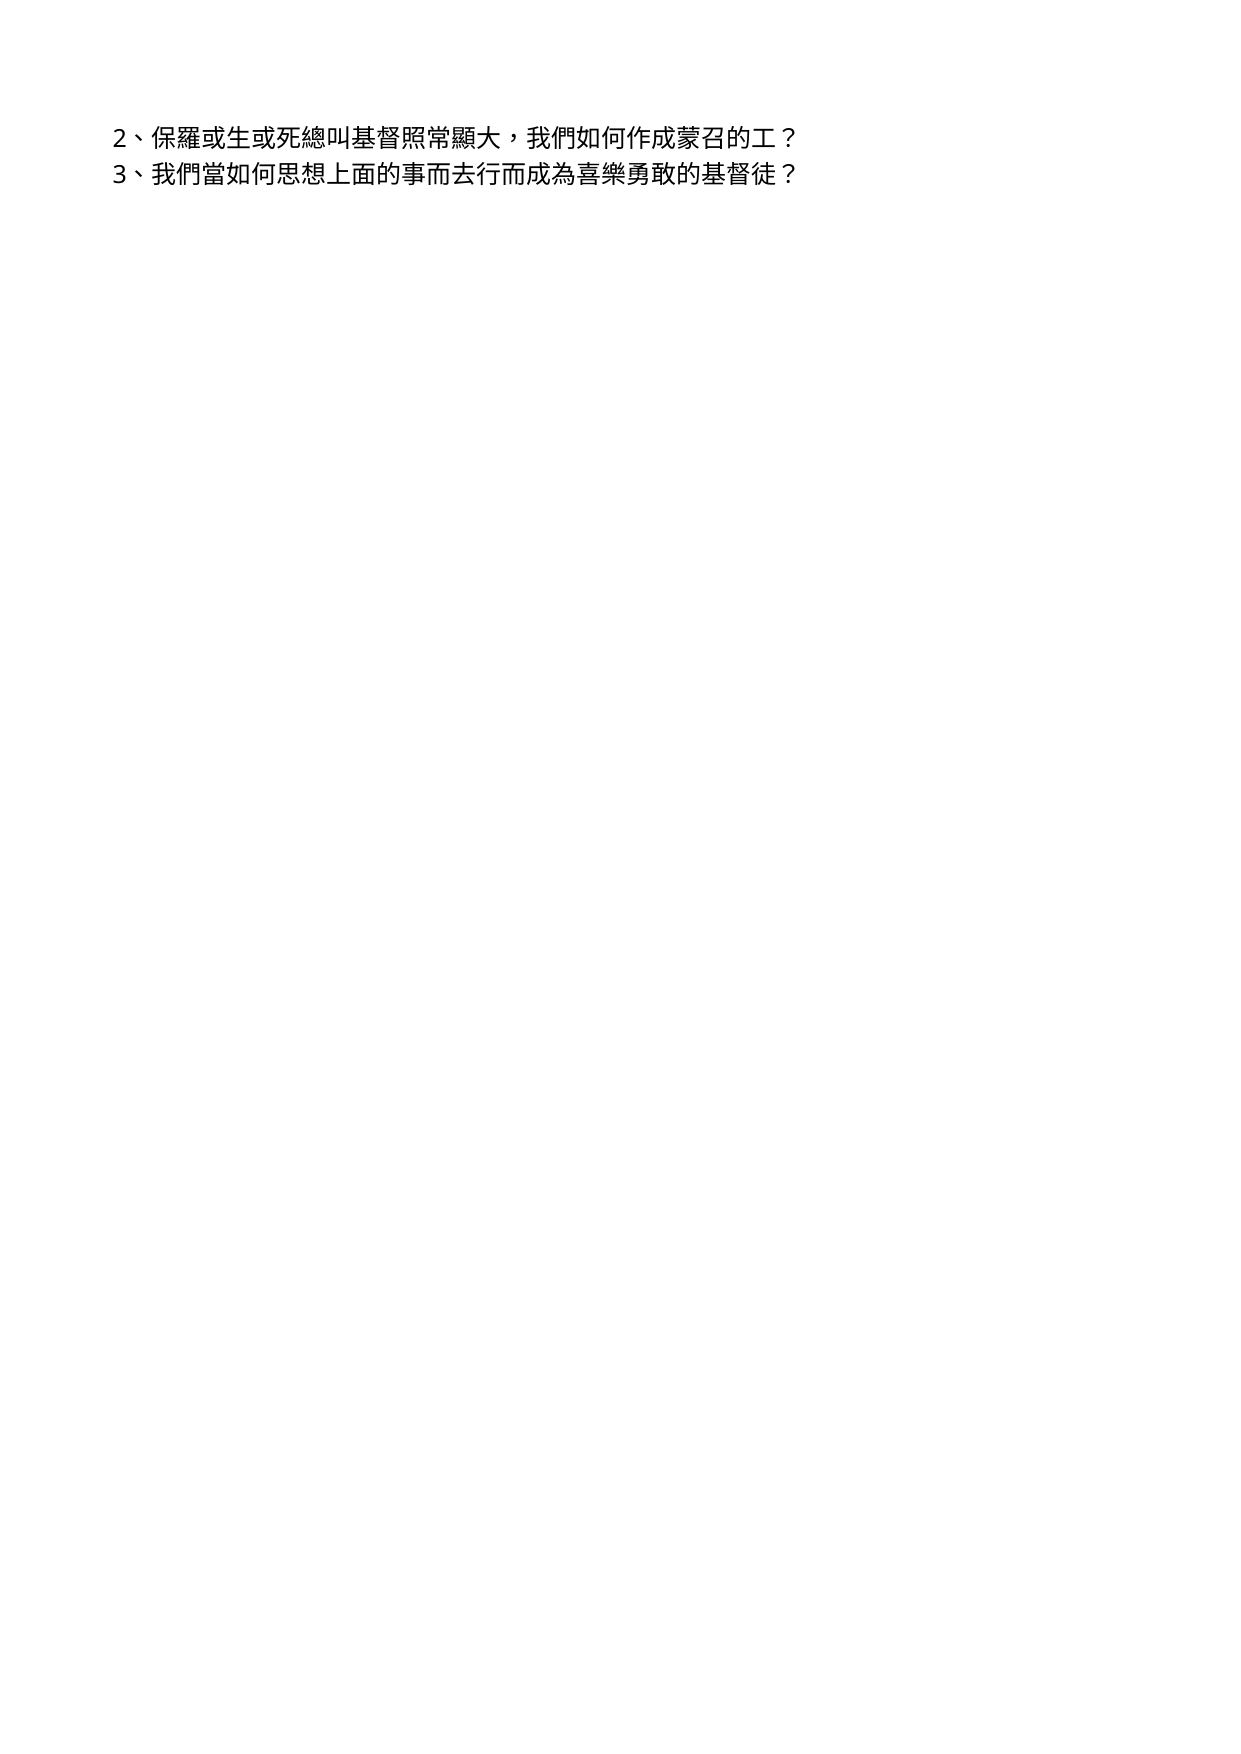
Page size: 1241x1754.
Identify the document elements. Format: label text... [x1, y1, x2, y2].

list 2、保羅或生或死總叫基督照常顯大，我們如何作成蒙召的工？ [112, 118, 1128, 154]
list 3、我們當如何思想上面的事而去行而成為喜樂勇敢的基督徒？ [112, 154, 1128, 191]
